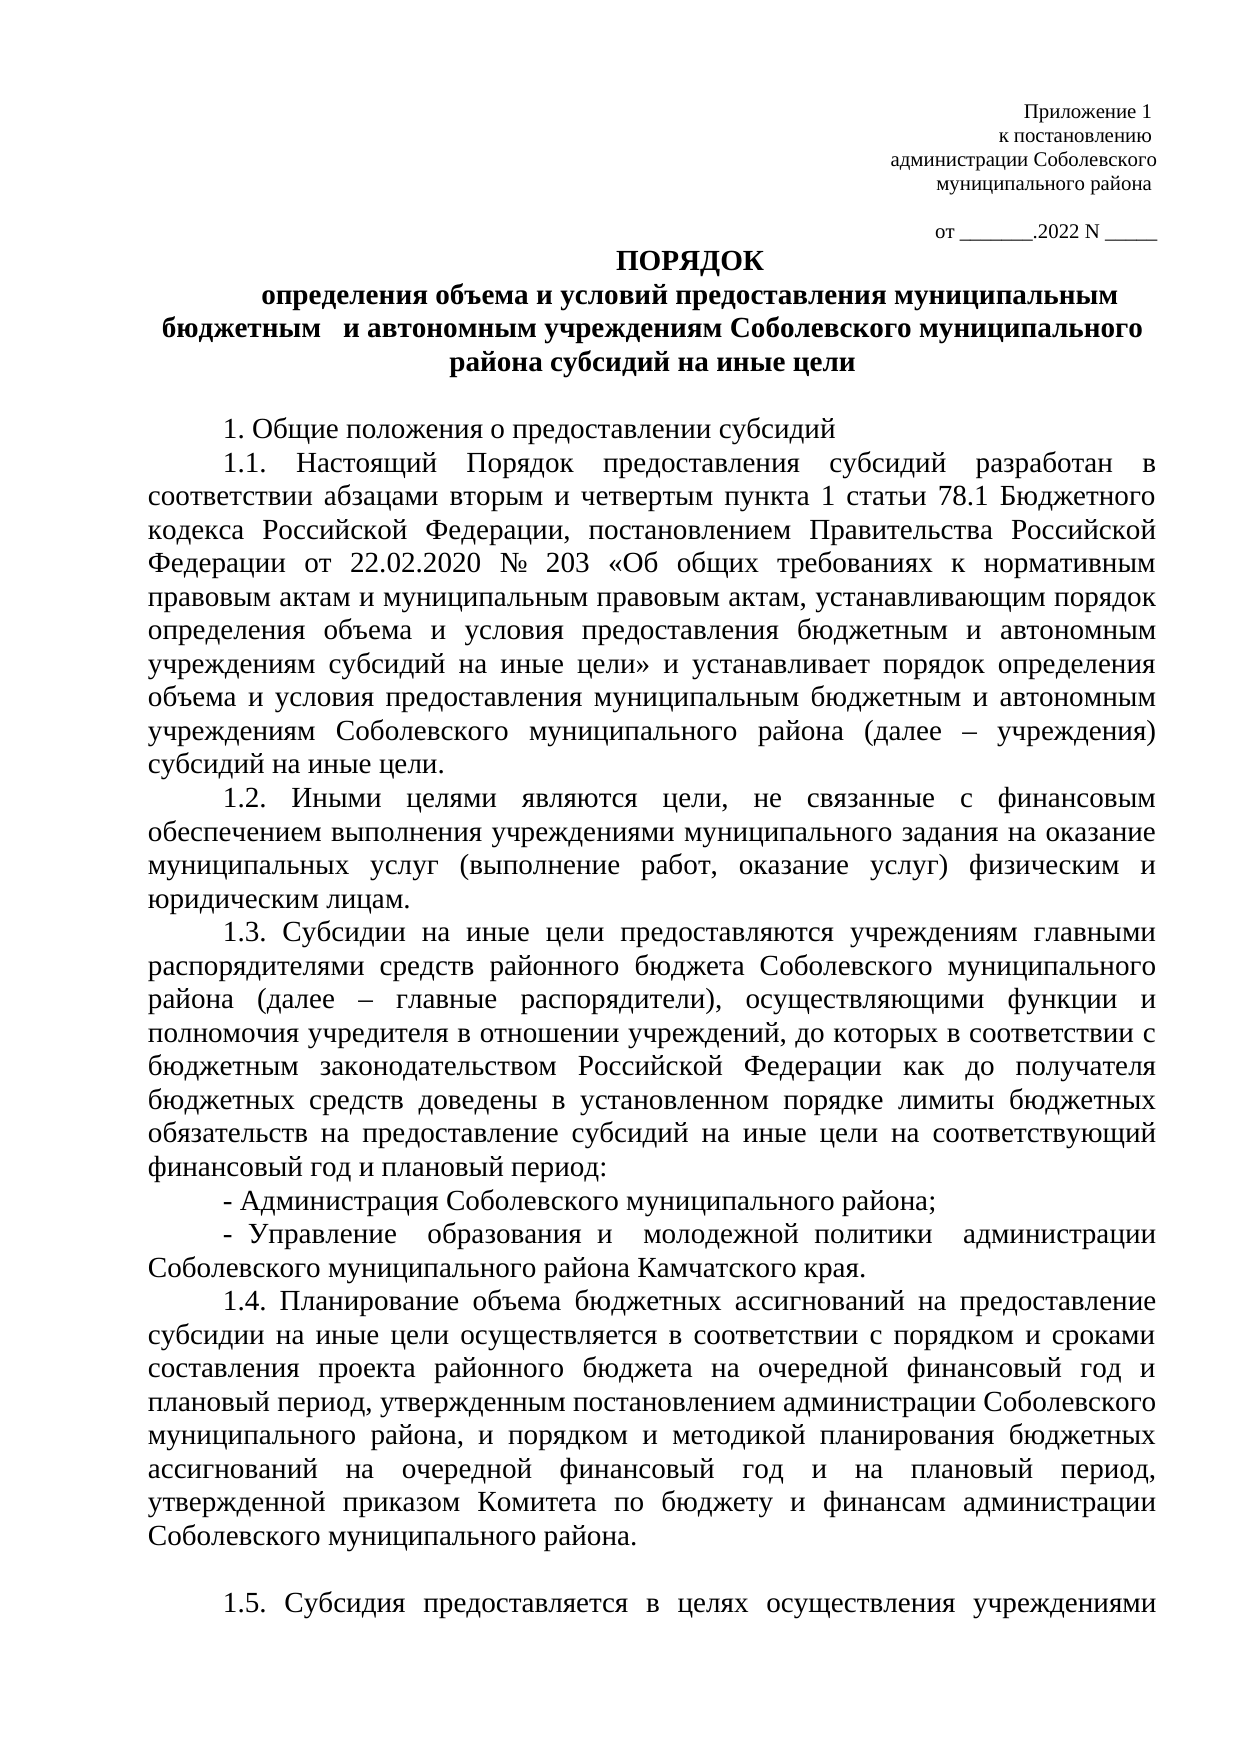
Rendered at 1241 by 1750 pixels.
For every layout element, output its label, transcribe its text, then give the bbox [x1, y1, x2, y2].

text 1.1. Настоящий Порядок предоставления субсидий разработан в соответствии абзацами вторым и четвертым пункта 1 статьи 78.1 Бюджетного кодекса Российской Федерации, постановлением Правительства Российской Федерации от 22.02.2020 № 203 «Об общих требованиях к нормативным правовым актам и муниципальным правовым актам, устанавливающим порядок определения объема и условия предоставления бюджетным и автономным учреждениям субсидий на иные цели» и устанавливает порядок определения объема и условия предоставления муниципальным бюджетным и автономным учреждениям Соболевского муниципального района (далее – учреждения) субсидий на иные цели. [148, 445, 1157, 780]
text - Управление образования и молодежной политики администрации Соболевского муниципального района Камчатского края. [148, 1216, 1157, 1283]
text муниципального района от _______.2022 N _____ [148, 171, 1157, 243]
text Приложение 1 к постановлению администрации Соболевского [148, 99, 1157, 171]
text - Администрация Соболевского муниципального района; [148, 1183, 1157, 1216]
text 1.3. Субсидии на иные цели предоставляются учреждениям главными распорядителями средств районного бюджета Соболевского муниципального района (далее – главные распорядители), осуществляющими функции и полномочия учредителя в отношении учреждений, до которых в соответствии с бюджетным законодательством Российской Федерации как до получателя бюджетных средств доведены в установленном порядке лимиты бюджетных обязательств на предоставление субсидий на иные цели на соответствующий финансовый год и плановый период: [148, 914, 1157, 1183]
text определения объема и условий предоставления муниципальным бюджетным и автономным учреждениям Соболевского муниципального района субсидий на иные цели [148, 277, 1157, 378]
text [148, 1585, 1157, 1619]
text ПОРЯДОК [148, 243, 1157, 277]
text 1.4. Планирование объема бюджетных ассигнований на предоставление субсидии на иные цели осуществляется в соответствии с порядком и сроками составления проекта районного бюджета на очередной финансовый год и плановый период, утвержденным постановлением администрации Соболевского муниципального района, и порядком и методикой планирования бюджетных ассигнований на очередной финансовый год и на плановый период, утвержденной приказом Комитета по бюджету и финансам администрации Соболевского муниципального района. [148, 1283, 1157, 1552]
text 1. Общие положения о предоставлении субсидий [148, 411, 1157, 445]
text 1.2. Иными целями являются цели, не связанные с финансовым обеспечением выполнения учреждениями муниципального задания на оказание муниципальных услуг (выполнение работ, оказание услуг) физическим и юридическим лицам. [148, 780, 1157, 914]
